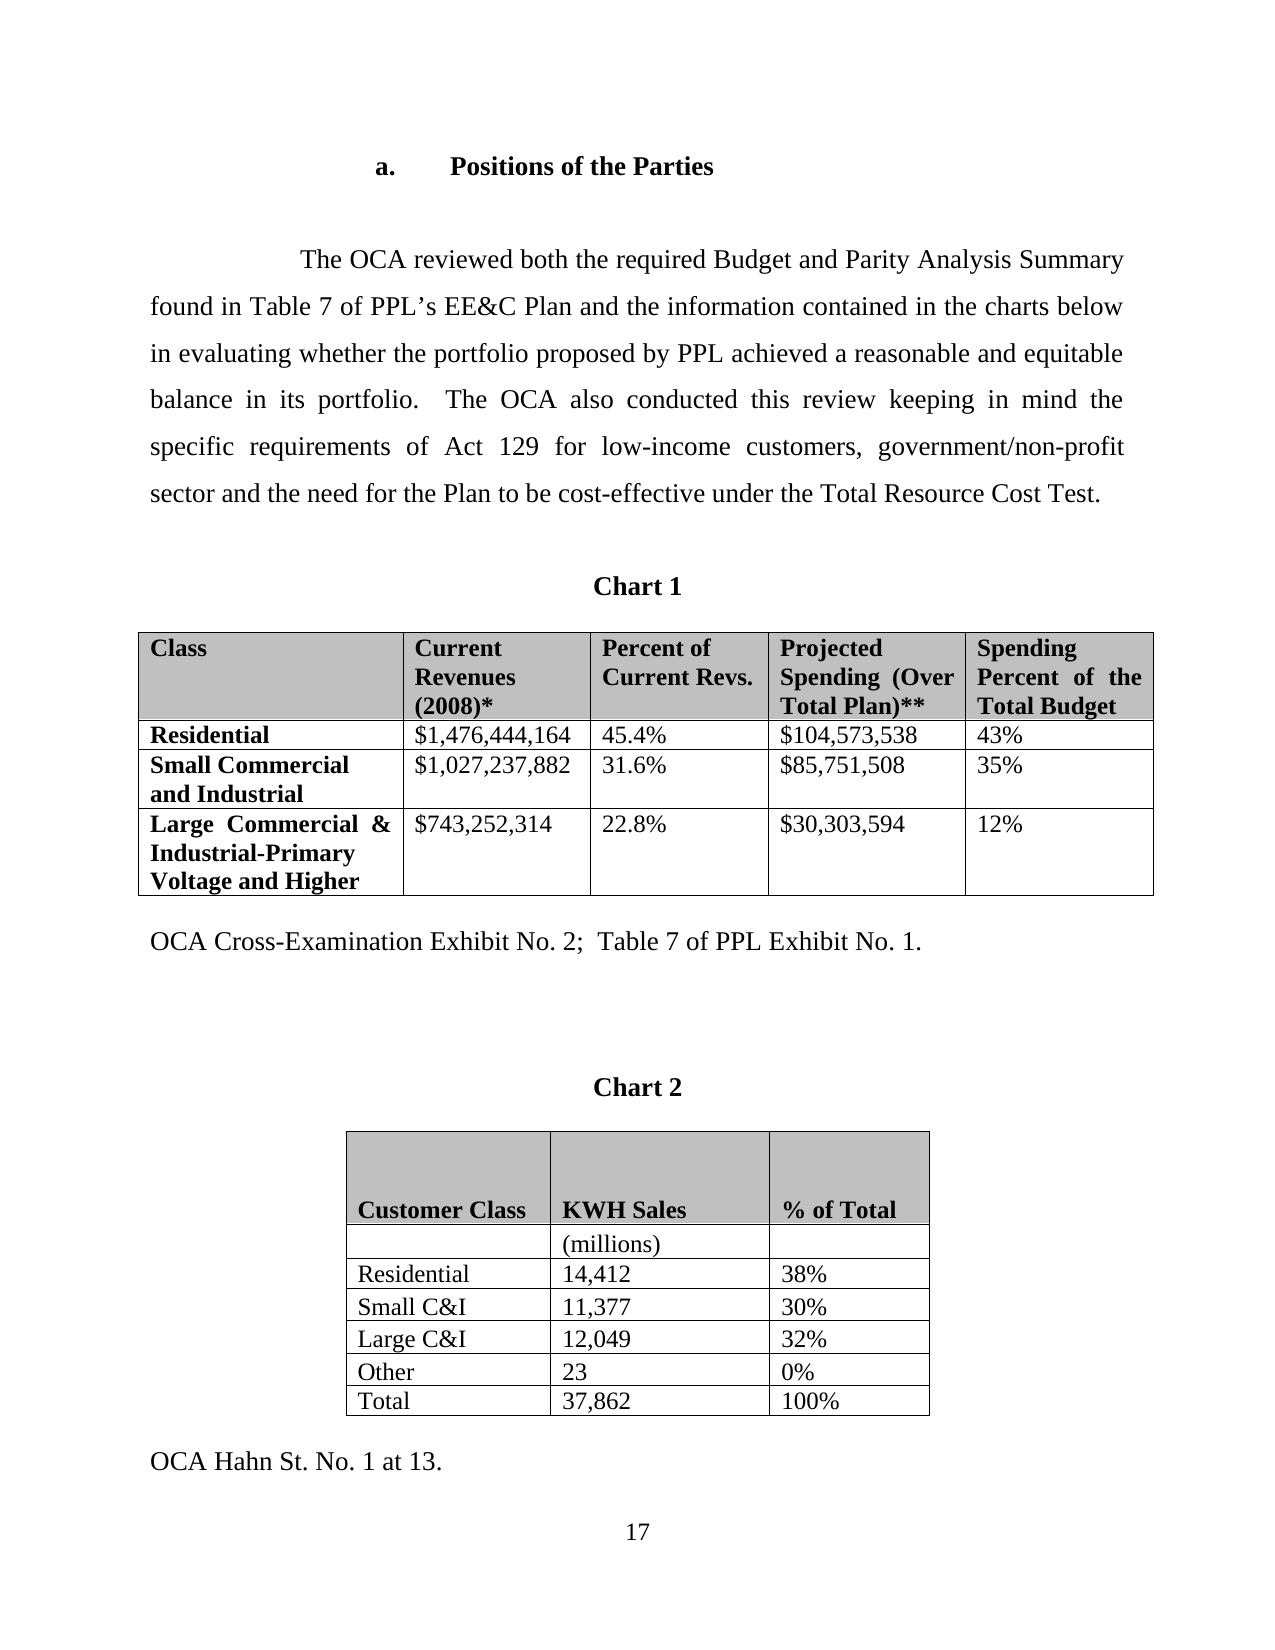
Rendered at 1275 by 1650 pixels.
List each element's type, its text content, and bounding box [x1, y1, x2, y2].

table_cell 35% [966, 750, 1153, 808]
table_cell Total [347, 1386, 550, 1415]
table_cell (millions) [551, 1225, 769, 1258]
table_cell 30% [770, 1289, 929, 1320]
table_cell 14,412 [551, 1259, 769, 1288]
table_cell $30,303,594 [769, 809, 965, 895]
table_cell Small C&I [347, 1289, 550, 1320]
table_header % of Total [770, 1132, 929, 1223]
table_cell 22.8% [591, 809, 768, 895]
table_cell 45.4% [591, 721, 768, 749]
table_header Percent of Current Revs. [591, 633, 768, 719]
table_cell $1,476,444,164 [404, 721, 590, 749]
table_cell $104,573,538 [769, 721, 965, 749]
table_cell Residential [139, 721, 403, 749]
table_header Class [139, 633, 403, 719]
table_cell 38% [770, 1259, 929, 1288]
table_cell 32% [770, 1321, 929, 1353]
table_cell Residential [347, 1259, 550, 1288]
table_cell $743,252,314 [404, 809, 590, 895]
text Chart 1 [150, 570, 1125, 601]
table_cell 31.6% [591, 750, 768, 808]
text OCA Hahn St. No. 1 at 13. [150, 1445, 1125, 1476]
table_header KWH Sales [551, 1132, 769, 1223]
text OCA Cross-Examination Exhibit No. 2; Table 7 of PPL Exhibit No. 1. [150, 925, 1125, 956]
table_cell 11,377 [551, 1289, 769, 1320]
table_header Current Revenues (2008)* [404, 633, 590, 719]
text Chart 2 [150, 1071, 1125, 1102]
table_cell 43% [966, 721, 1153, 749]
table_cell $85,751,508 [769, 750, 965, 808]
table_cell Large Commercial & Industrial-Primary Voltage and Higher [139, 809, 403, 895]
table_cell Small Commercial and Industrial [139, 750, 403, 808]
table_header Projected Spending (Over Total Plan)** [769, 633, 965, 719]
table_cell $1,027,237,882 [404, 750, 590, 808]
table_cell Large C&I [347, 1321, 550, 1353]
table_cell Other [347, 1354, 550, 1385]
table_cell 100% [770, 1386, 929, 1415]
subtitle a. Positions of the Parties [375, 150, 1125, 181]
table_header Spending Percent of the Total Budget [966, 633, 1153, 719]
table_cell 23 [551, 1354, 769, 1385]
table_cell [770, 1225, 929, 1258]
table_cell 0% [770, 1354, 929, 1385]
table_header Customer Class [347, 1132, 550, 1223]
table_cell 37,862 [551, 1386, 769, 1415]
table_cell 12,049 [551, 1321, 769, 1353]
table_cell 12% [966, 809, 1153, 895]
table_cell [347, 1225, 550, 1258]
text The OCA reviewed both the required Budget and Parity Analysis Summary found in Table 7 of PPL’s EE&C Plan and the information contained in the charts below in evaluating whether the portfolio proposed by PPL achieved a reasonable and equitable balance in its portfolio. The OCA also conducted this review keeping in mind the specific requirements of Act 129 for low-income customers, government/non-profit sector and the need for the Plan to be cost-effective under the Total Resource Cost Test. [150, 243, 1125, 508]
